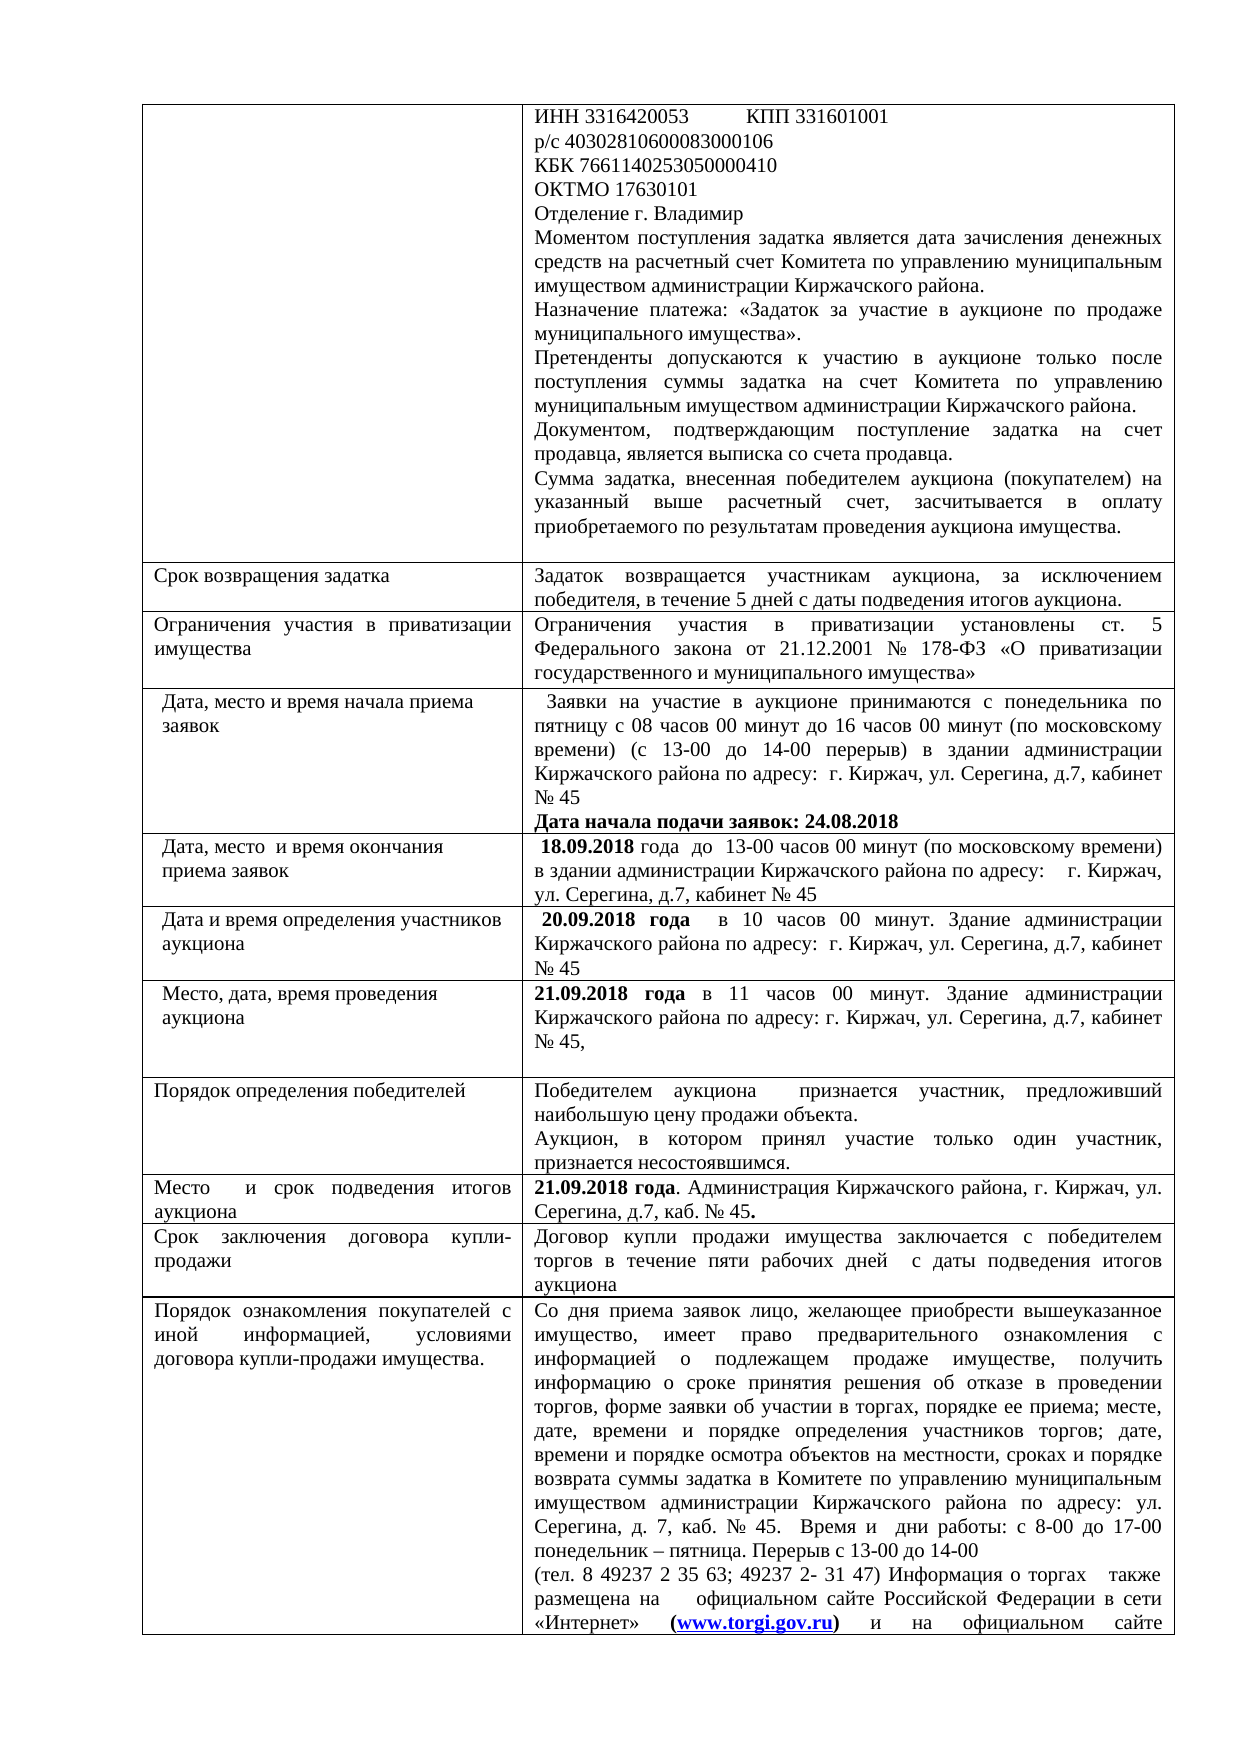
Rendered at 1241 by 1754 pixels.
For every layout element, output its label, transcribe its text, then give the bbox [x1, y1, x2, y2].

table_cell Победителем аукциона признается участник, предложивший наибольшую цену продажи объекта. Аукцион, в котором принял участие только один участник, признается несостоявшимся. [523, 1078, 1174, 1174]
table_cell Дата, место и время окончания приема заявок [143, 834, 522, 906]
table_cell Договор купли продажи имущества заключается с победителем торгов в течение пяти рабочих дней с даты подведения итогов аукциона [523, 1224, 1174, 1296]
table_cell Место и срок подведения итогов аукциона [143, 1175, 522, 1223]
table_cell 21.09.2018 года в 11 часов 00 минут. Здание администрации Киржачского района по адресу: г. Киржач, ул. Серегина, д.7, кабинет № 45, [523, 981, 1174, 1077]
table_cell Место, дата, время проведения аукциона [143, 981, 522, 1077]
table_cell Заявки на участие в аукционе принимаются с понедельника по пятницу с 08 часов 00 минут до 16 часов 00 минут (по московскому времени) (с 13-00 до 14-00 перерыв) в здании администрации Киржачского района по адресу: г. Киржач, ул. Серегина, д.7, кабинет № 45 Дата начала подачи заявок: 24.08.2018 [523, 689, 1174, 833]
table_cell Срок возвращения задатка [143, 563, 522, 611]
table_cell Дата, место и время начала приема заявок [143, 689, 522, 833]
table_cell Срок заключения договора купли-продажи [143, 1224, 522, 1296]
table_cell 21.09.2018 года. Администрация Киржачского района, г. Киржач, ул. Серегина, д.7, каб. № 45. [523, 1175, 1174, 1223]
table_cell Задаток возвращается участникам аукциона, за исключением победителя, в течение 5 дней с даты подведения итогов аукциона. [523, 563, 1174, 611]
table_cell Порядок определения победителей [143, 1078, 522, 1174]
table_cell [523, 105, 1174, 562]
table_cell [143, 1298, 522, 1634]
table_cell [523, 1298, 1174, 1634]
table_cell 18.09.2018 года до 13-00 часов 00 минут (по московскому времени) в здании администрации Киржачского района по адресу: г. Киржач, ул. Серегина, д.7, кабинет № 45 [523, 834, 1174, 906]
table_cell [143, 105, 522, 562]
table_cell Дата и время определения участников аукциона [143, 907, 522, 979]
table_cell Ограничения участия в приватизации установлены ст. 5 Федерального закона от 21.12.2001 № 178-ФЗ «О приватизации государственного и муниципального имущества» [523, 612, 1174, 688]
table_cell 20.09.2018 года в 10 часов 00 минут. Здание администрации Киржачского района по адресу: г. Киржач, ул. Серегина, д.7, кабинет № 45 [523, 907, 1174, 979]
table_cell Ограничения участия в приватизации имущества [143, 612, 522, 688]
